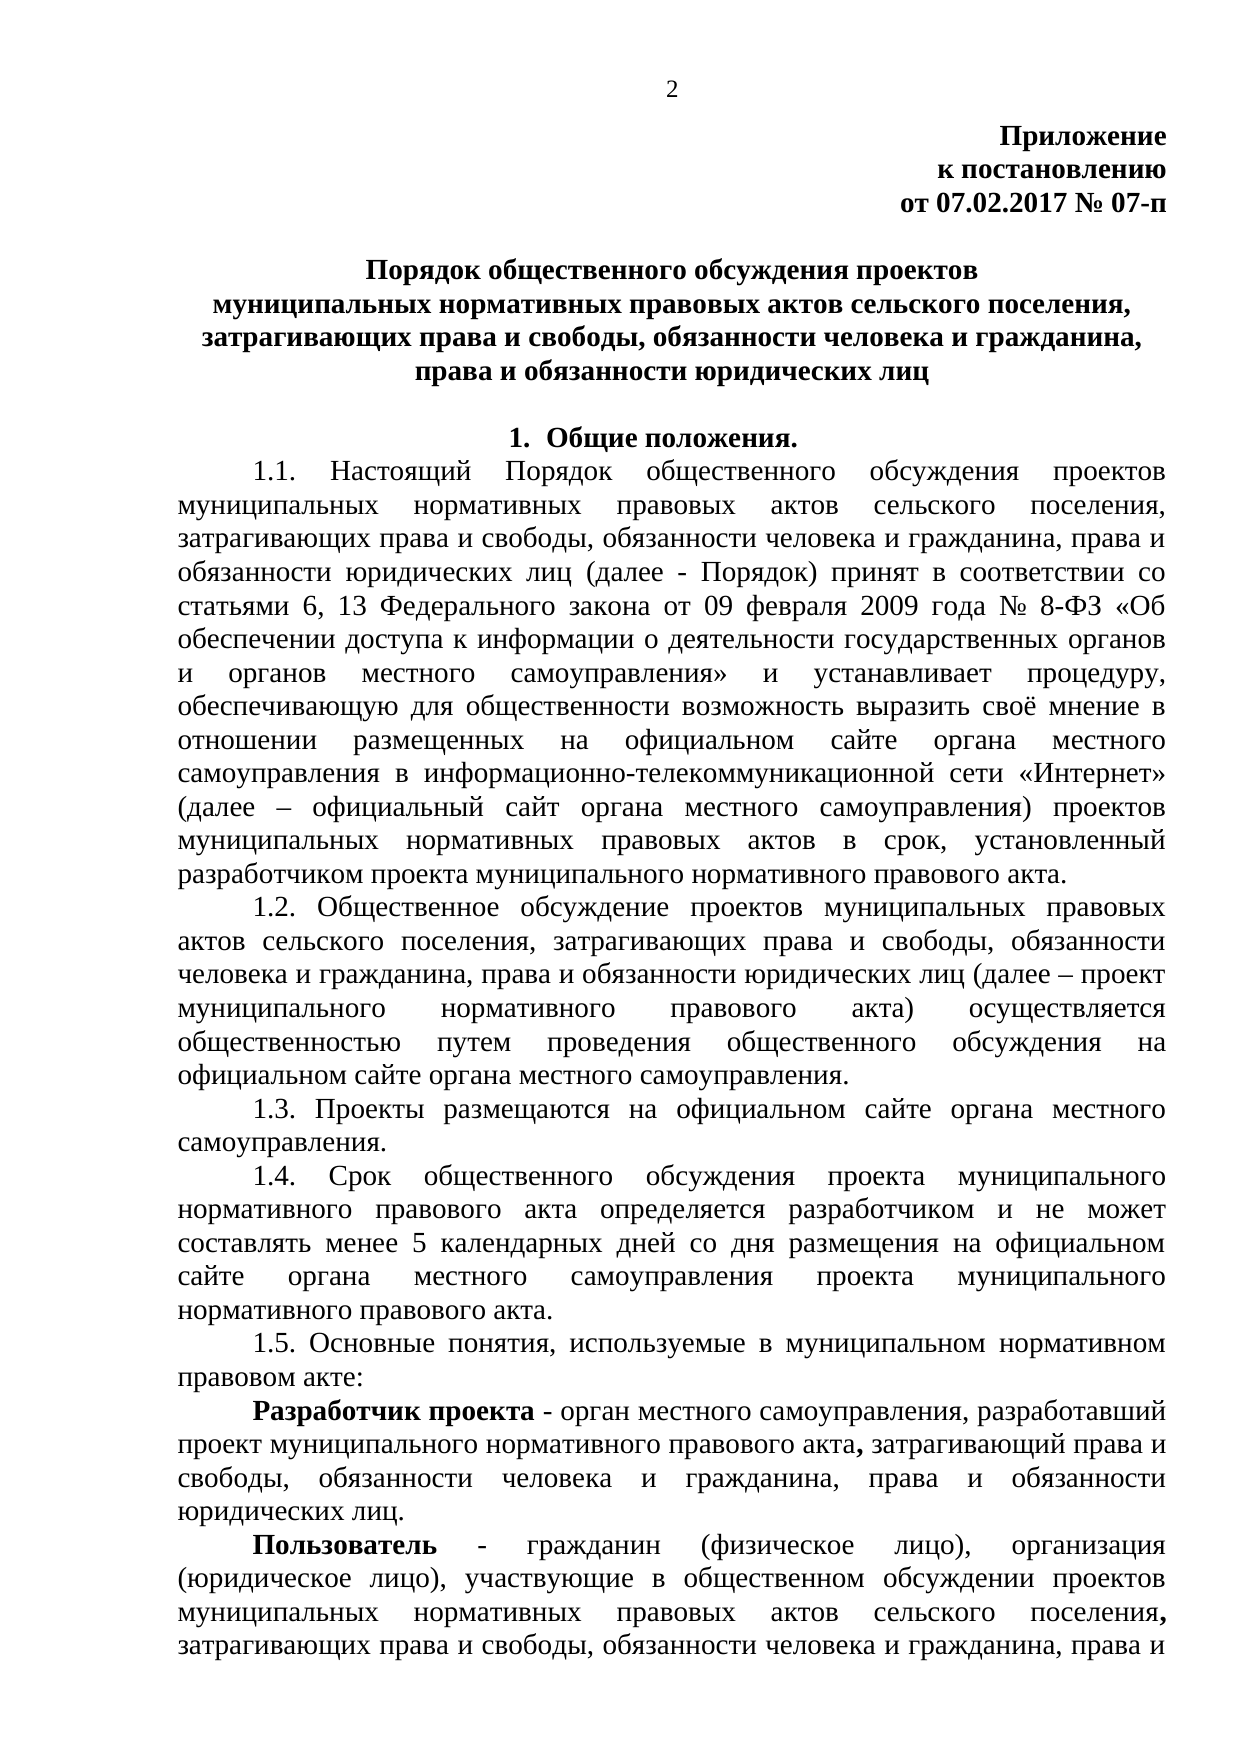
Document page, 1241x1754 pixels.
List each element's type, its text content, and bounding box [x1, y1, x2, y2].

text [177, 1527, 1167, 1661]
text 1.1. Настоящий Порядок общественного обсуждения проектов муниципальных нормативных правовых актов сельского поселения, затрагивающих права и свободы, обязанности человека и гражданина, права и обязанности юридических лиц (далее - Порядок) принят в соответствии со статьями 6, 13 Федерального закона от 09 февраля 2009 года № 8-ФЗ «Об обеспечении доступа к информации о деятельности государственных органов и органов местного самоуправления» и устанавливает процедуру, обеспечивающую для общественности возможность выразить своё мнение в отношении размещенных на официальном сайте органа местного самоуправления в информационно-телекоммуникационной сети «Интернет» (далее – официальный сайт органа местного самоуправления) проектов муниципальных нормативных правовых актов в срок, установленный разработчиком проекта муниципального нормативного правового акта. [177, 453, 1167, 889]
text 1.5. Основные понятия, используемые в муниципальном нормативном правовом акте: [177, 1326, 1167, 1393]
text Порядок общественного обсуждения проектов [177, 252, 1167, 286]
text от 07.02.2017 № 07-п [177, 185, 1167, 219]
text 1.2. Общественное обсуждение проектов муниципальных правовых актов сельского поселения, затрагивающих права и свободы, обязанности человека и гражданина, права и обязанности юридических лиц (далее – проект муниципального нормативного правового акта) осуществляется общественностью путем проведения общественного обсуждения на официальном сайте органа местного самоуправления. [177, 889, 1167, 1091]
text 1.3. Проекты размещаются на официальном сайте органа местного самоуправления. [177, 1091, 1167, 1158]
text к постановлению [177, 152, 1167, 185]
text 1.4. Срок общественного обсуждения проекта муниципального нормативного правового акта определяется разработчиком и не может составлять менее 5 календарных дней со дня размещения на официальном сайте органа местного самоуправления проекта муниципального нормативного правового акта. [177, 1158, 1167, 1326]
list Общие положения. [140, 420, 1167, 453]
text Разработчик проекта - орган местного самоуправления, разработавший проект муниципального нормативного правового акта, затрагивающий права и свободы, обязанности человека и гражданина, права и обязанности юридических лиц. [177, 1393, 1167, 1527]
text муниципальных нормативных правовых актов сельского поселения, затрагивающих права и свободы, обязанности человека и гражданина, права и обязанности юридических лиц [177, 286, 1167, 386]
text Приложение [177, 118, 1167, 152]
